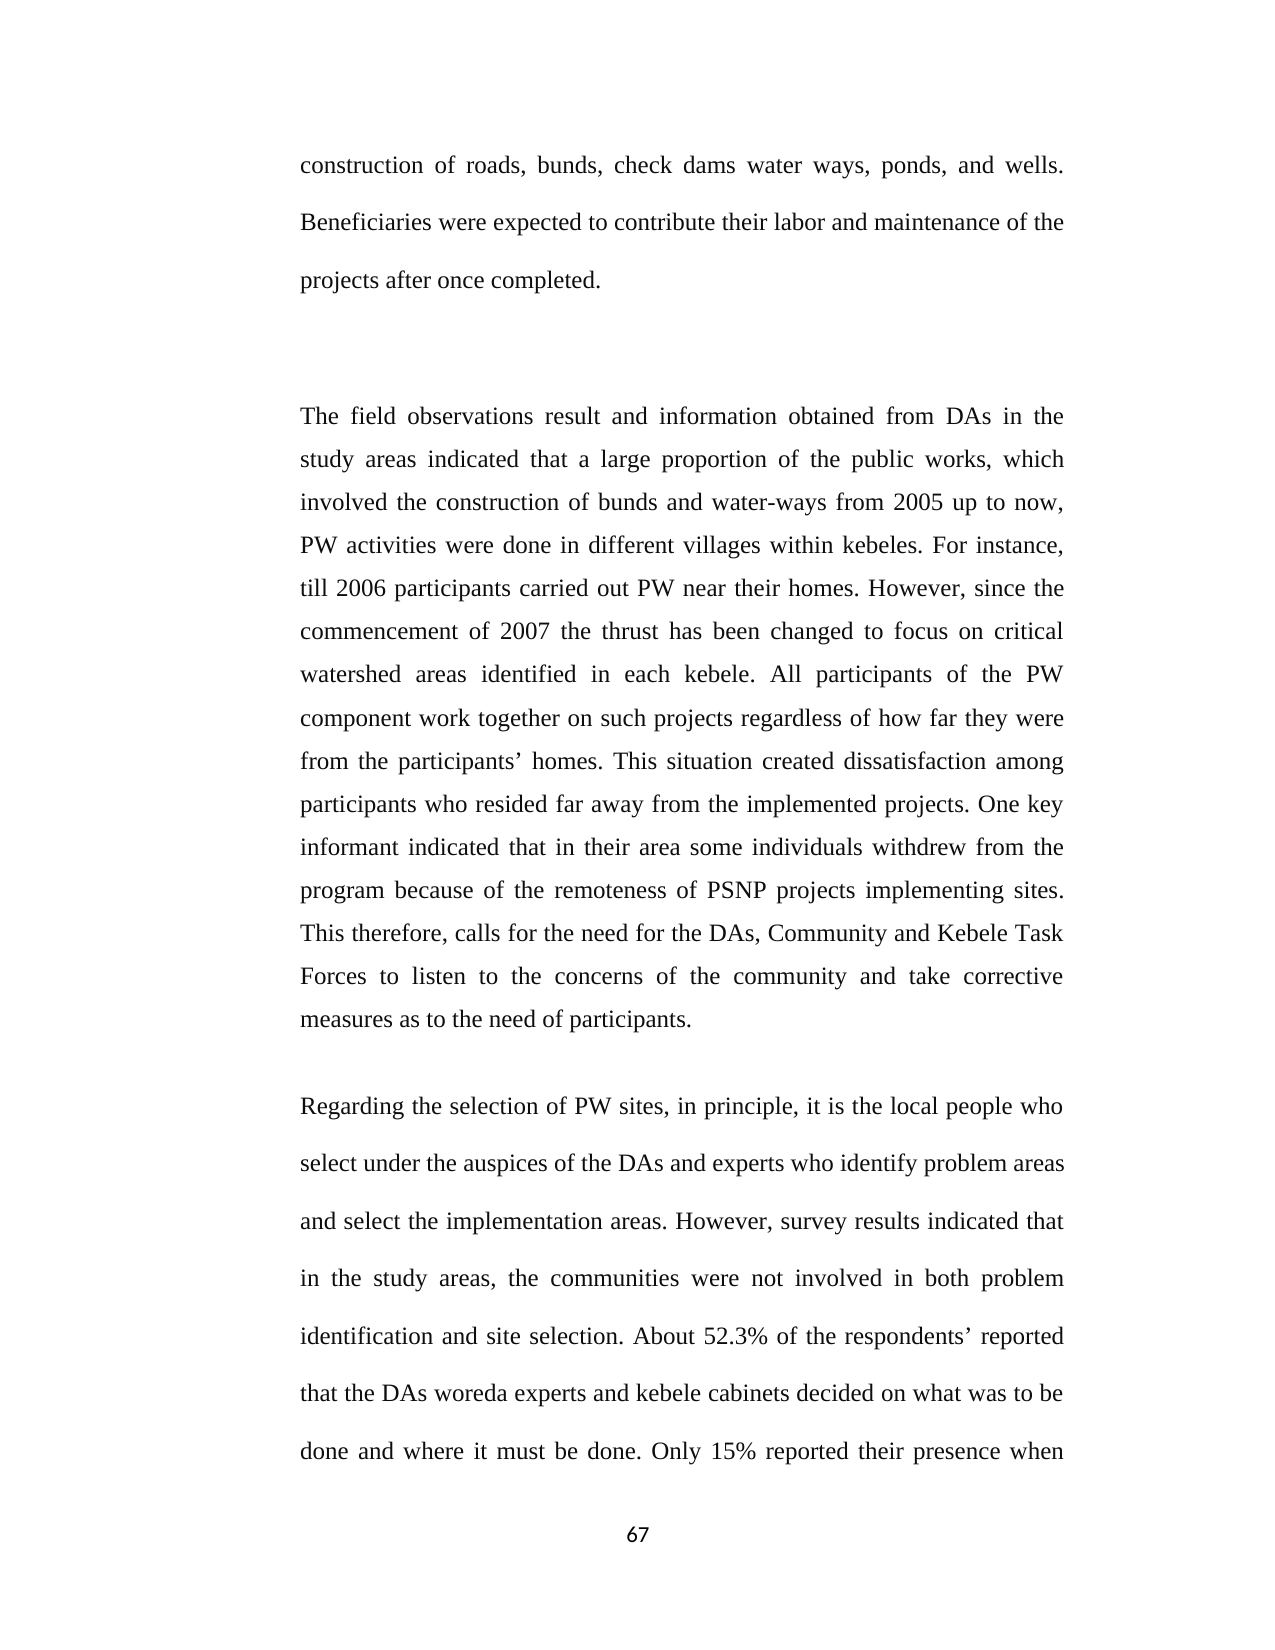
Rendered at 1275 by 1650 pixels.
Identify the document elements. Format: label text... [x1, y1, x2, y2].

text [300, 1091, 1065, 1464]
text The field observations result and information obtained from DAs in the study areas indicated that a large proportion of the public works, which involved the construction of bunds and water-ways from 2005 up to now, PW activities were done in different villages within kebeles. For instance, till 2006 participants carried out PW near their homes. However, since the commencement of 2007 the thrust has been changed to focus on critical watershed areas identified in each kebele. All participants of the PW component work together on such projects regardless of how far they were from the participants’ homes. This situation created dissatisfaction among participants who resided far away from the implemented projects. One key informant indicated that in their area some individuals withdrew from the program because of the remoteness of PSNP projects implementing sites. This therefore, calls for the need for the DAs, Community and Kebele Task Forces to listen to the concerns of the community and take corrective measures as to the need of participants. [300, 401, 1065, 1033]
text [300, 150, 1065, 294]
